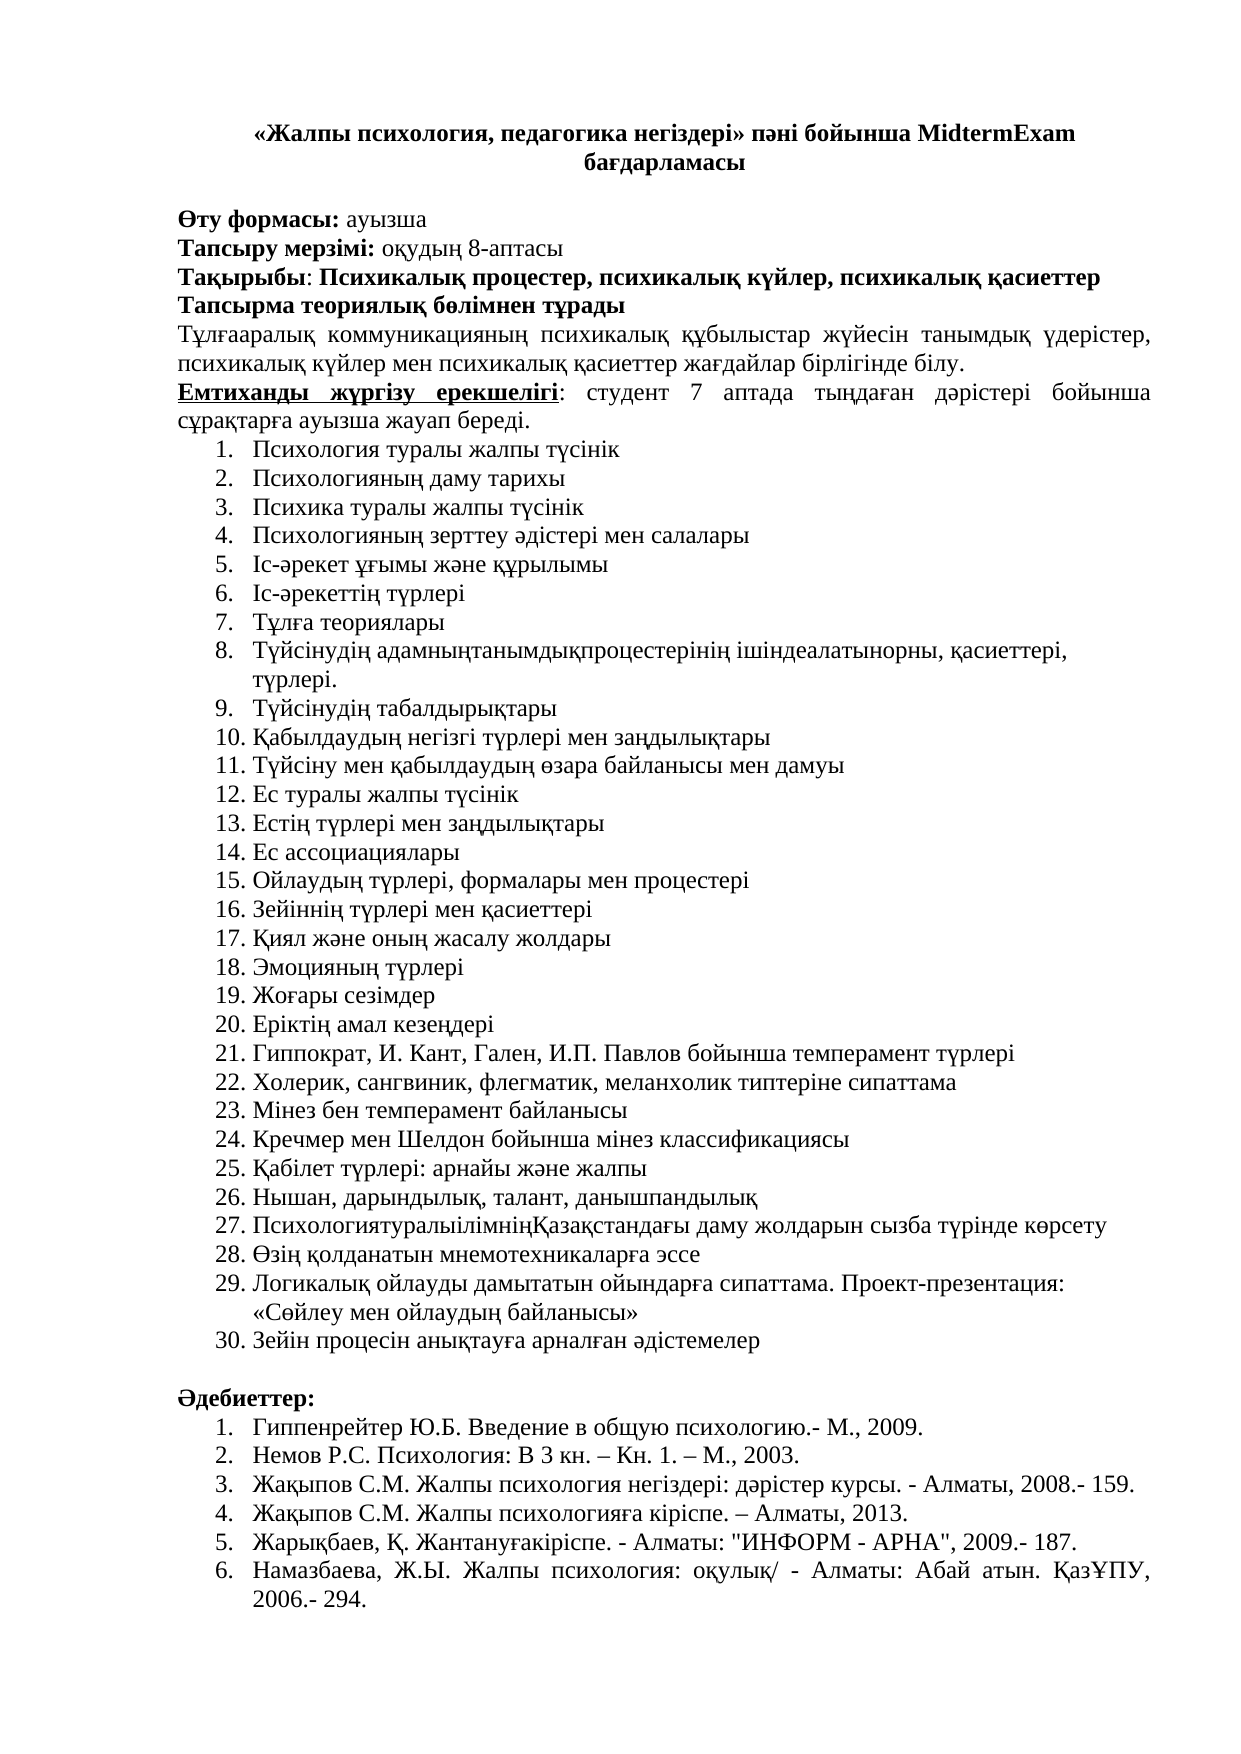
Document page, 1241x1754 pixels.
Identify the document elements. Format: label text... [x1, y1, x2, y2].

list Ес ассоциациялары [215, 837, 1152, 866]
list Нышан, дарындылық, талант, данышпандылық [215, 1182, 1152, 1211]
list Психологияның даму тарихы [215, 463, 1152, 492]
list Ойлаудың түрлері, формалары мен процестері [215, 866, 1152, 894]
list Түйсінудің табалдырықтары [215, 693, 1152, 722]
list Мінез бен темперамент байланысы [215, 1096, 1152, 1124]
list Жоғары сезімдер [215, 981, 1152, 1009]
list Еріктің амал кезеңдері [215, 1009, 1152, 1038]
list Тұлға теориялары [215, 607, 1152, 636]
list Холерик, сангвиник, флегматик, меланхолик типтеріне сипаттама [215, 1067, 1152, 1096]
list Іс-әрекет ұғымы және құрылымы [215, 549, 1152, 578]
list Жарықбаев, Қ. Жантануғакіріспе. - Алматы: "ИНФОРМ - АРНА", 2009.- 187. [215, 1527, 1152, 1556]
text Өту формасы: ауызша [177, 204, 1152, 233]
text Тапсырма теориялық бөлімнен тұрады [177, 291, 1152, 319]
list Естің түрлері мен заңдылықтары [215, 808, 1152, 837]
list Жақыпов С.М. Жалпы психологияға кіріспе. – Алматы, 2013. [215, 1498, 1152, 1527]
list Ес туралы жалпы түсінік [215, 779, 1152, 808]
list Қабілет түрлері: арнайы және жалпы [215, 1153, 1152, 1182]
list Қиял және оның жасалу жолдары [215, 923, 1152, 952]
list Немов Р.С. Психология: В 3 кн. – Кн. 1. – М., 2003. [215, 1441, 1152, 1469]
list Іс-әрекеттің түрлері [215, 578, 1152, 607]
text «Жалпы психология, педагогика негіздері» пәні бойынша MidtermExam бағдарламасы [177, 118, 1152, 176]
list Психология туралы жалпы түсінік [215, 434, 1152, 463]
list Зейіннің түрлері мен қасиеттері [215, 894, 1152, 923]
list Түйсіну мен қабылдаудың өзара байланысы мен дамуы [215, 751, 1152, 779]
list Логикалық ойлауды дамытатын ойындарға сипаттама. Проект-презентация: «Сөйлеу мен ойлаудың байланысы» [215, 1268, 1152, 1326]
list Намазбаева, Ж.Ы. Жалпы психология: оқулық/ - Алматы: Абай атын. ҚазҰПУ, 2006.- 294. [215, 1556, 1152, 1613]
list ПсихологиятуралыілімніңҚазақстандағы даму жолдарын сызба түрінде көрсету [215, 1211, 1152, 1239]
list Эмоцияның түрлері [215, 952, 1152, 981]
text Тапсыру мерзімі: оқудың 8-аптасы [177, 233, 1152, 262]
text Емтиханды жүргізу ерекшелігі: студент 7 аптада тыңдаған дәрістері бойынша сұрақтарға ауызша жауап береді. [177, 377, 1152, 434]
text Тұлғааралық коммуникацияның психикалық құбылыстар жүйесін танымдық үдерістер, психикалық күйлер мен психикалық қасиеттер жағдайлар бірлігінде білу. [177, 319, 1152, 377]
list Психологияның зерттеу әдістері мен салалары [215, 521, 1152, 549]
list Кречмер мен Шелдон бойынша мінез классификациясы [215, 1124, 1152, 1153]
list Гиппенрейтер Ю.Б. Введение в общую психологию.- М., 2009. [215, 1412, 1152, 1441]
list Өзің қолданатын мнемотехникаларға эссе [215, 1239, 1152, 1268]
list Зейін процесін анықтауға арналған әдістемелер [215, 1326, 1152, 1354]
list Қабылдаудың негізгі түрлері мен заңдылықтары [215, 722, 1152, 751]
list Жақыпов С.М. Жалпы психология негіздері: дәрістер курсы. - Алматы, 2008.- 159. [215, 1469, 1152, 1498]
text Тақырыбы: Психикалық процестер, психикалық күйлер, психикалық қасиеттер [177, 262, 1152, 291]
text Әдебиеттер: [177, 1383, 1152, 1412]
list Түйсiнудiң адамныңтанымдықпроцестерiнiң iшiндеалатынорны, қасиеттері, түрлері. [215, 636, 1152, 693]
list Психика туралы жалпы түсінік [215, 492, 1152, 521]
list Гиппократ, И. Кант, Гален, И.П. Павлов бойынша темперамент түрлері [215, 1038, 1152, 1067]
